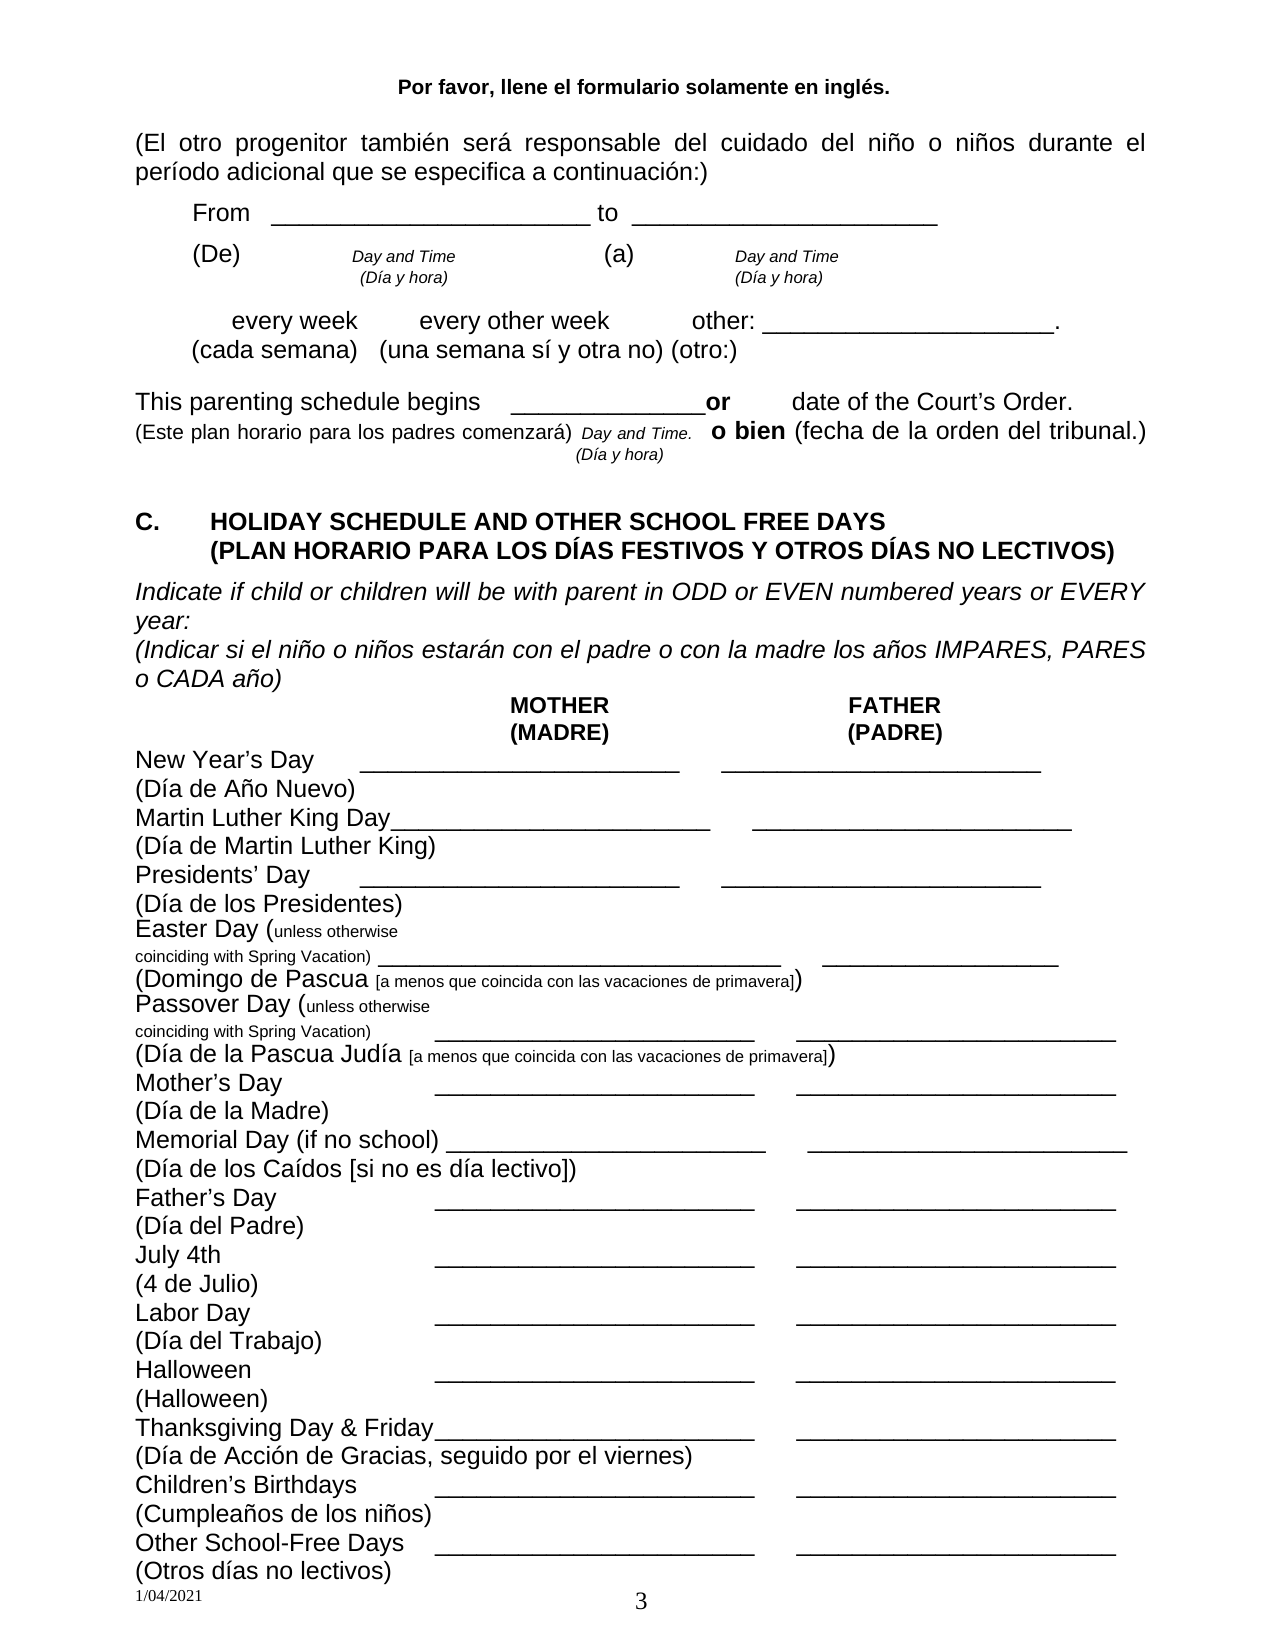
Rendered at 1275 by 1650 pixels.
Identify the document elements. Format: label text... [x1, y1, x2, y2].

text Indicate if child or children will be with parent in ODD or EVEN numbered years or EVERY year: [135, 577, 1147, 635]
text  every week  every other week  other: _____________________. [191, 306, 1147, 335]
text (4 de Julio) [135, 1269, 1147, 1298]
text Martin Luther King Day_______________________ _______________________ [135, 803, 1147, 831]
text (cada semana) (una semana sí y otra no) (otro:) [191, 335, 1147, 364]
text From _______________________ to ______________________ [192, 198, 1147, 226]
text Labor Day _______________________ _______________________ [135, 1298, 1147, 1326]
text (De) Day and Time (a) Day and Time [192, 239, 1147, 268]
text Thanksgiving Day & Friday _______________________ _______________________ [135, 1413, 1147, 1441]
text C. HOLIDAY SCHEDULE AND OTHER SCHOOL FREE DAYS [135, 507, 1147, 536]
text (Día de la Pascua Judía [a menos que coincida con las vacaciones de primavera]) [135, 1043, 1147, 1068]
text Memorial Day (if no school) _______________________ _______________________ [135, 1125, 1147, 1154]
text Easter Day (unless otherwise [135, 918, 1147, 943]
text (Día de Martin Luther King) [135, 831, 1147, 860]
text (Día del Trabajo) [135, 1326, 1147, 1355]
text Halloween _______________________ _______________________ [135, 1355, 1147, 1384]
text Father’s Day _______________________ _______________________ [135, 1183, 1147, 1211]
text (Domingo de Pascua [a menos que coincida con las vacaciones de primavera]) [135, 968, 1147, 993]
text (Día y hora) (Día y hora) [192, 268, 1147, 287]
text (Otros días no lectivos) [135, 1556, 1147, 1585]
text Passover Day (unless otherwise [135, 993, 1147, 1018]
text (Indicar si el niño o niños estarán con el padre o con la madre los años IMPARES, PARES o CADA año) [135, 635, 1147, 692]
text (El otro progenitor también será responsable del cuidado del niño o niños durante el período adicional que se especifica a continuación:) [135, 128, 1147, 185]
text (PLAN HORARIO PARA LOS DÍAS FESTIVOS Y OTROS DÍAS NO LECTIVOS) [135, 536, 1147, 565]
text (Día de los Presidentes) [135, 889, 1147, 918]
text Mother’s Day _______________________ _______________________ [135, 1068, 1147, 1096]
text (Este plan horario para los padres comenzará) Day and Time. o bien (fecha de la orden del tribunal.) (Día y hora) [135, 416, 1147, 464]
text (Halloween) [135, 1384, 1147, 1413]
text MOTHER FATHER [435, 692, 1147, 719]
text Children’s Birthdays _______________________ _______________________ [135, 1470, 1147, 1499]
text This parenting schedule begins ______________or  date of the Court’s Order. [135, 383, 1147, 416]
text (Día de la Madre) [135, 1096, 1147, 1125]
text (Día de los Caídos [si no es día lectivo]) [135, 1154, 1147, 1183]
text (Día de Acción de Gracias, seguido por el viernes) [135, 1441, 1147, 1470]
text New Year’s Day _______________________ _______________________ [135, 745, 1147, 774]
text (Cumpleaños de los niños) [135, 1499, 1147, 1528]
text coinciding with Spring Vacation) _______________________ _______________________ [135, 1018, 1147, 1043]
text (Día del Padre) [135, 1211, 1147, 1240]
text July 4th _______________________ _______________________ [135, 1240, 1147, 1269]
text Presidents’ Day _______________________ _______________________ [135, 860, 1147, 889]
text (Día de Año Nuevo) [135, 774, 1147, 803]
text (MADRE) (PADRE) [435, 719, 1147, 745]
text coinciding with Spring Vacation) _____________________________ _________________ [135, 943, 1147, 968]
text Other School-Free Days _______________________ _______________________ [135, 1528, 1147, 1556]
